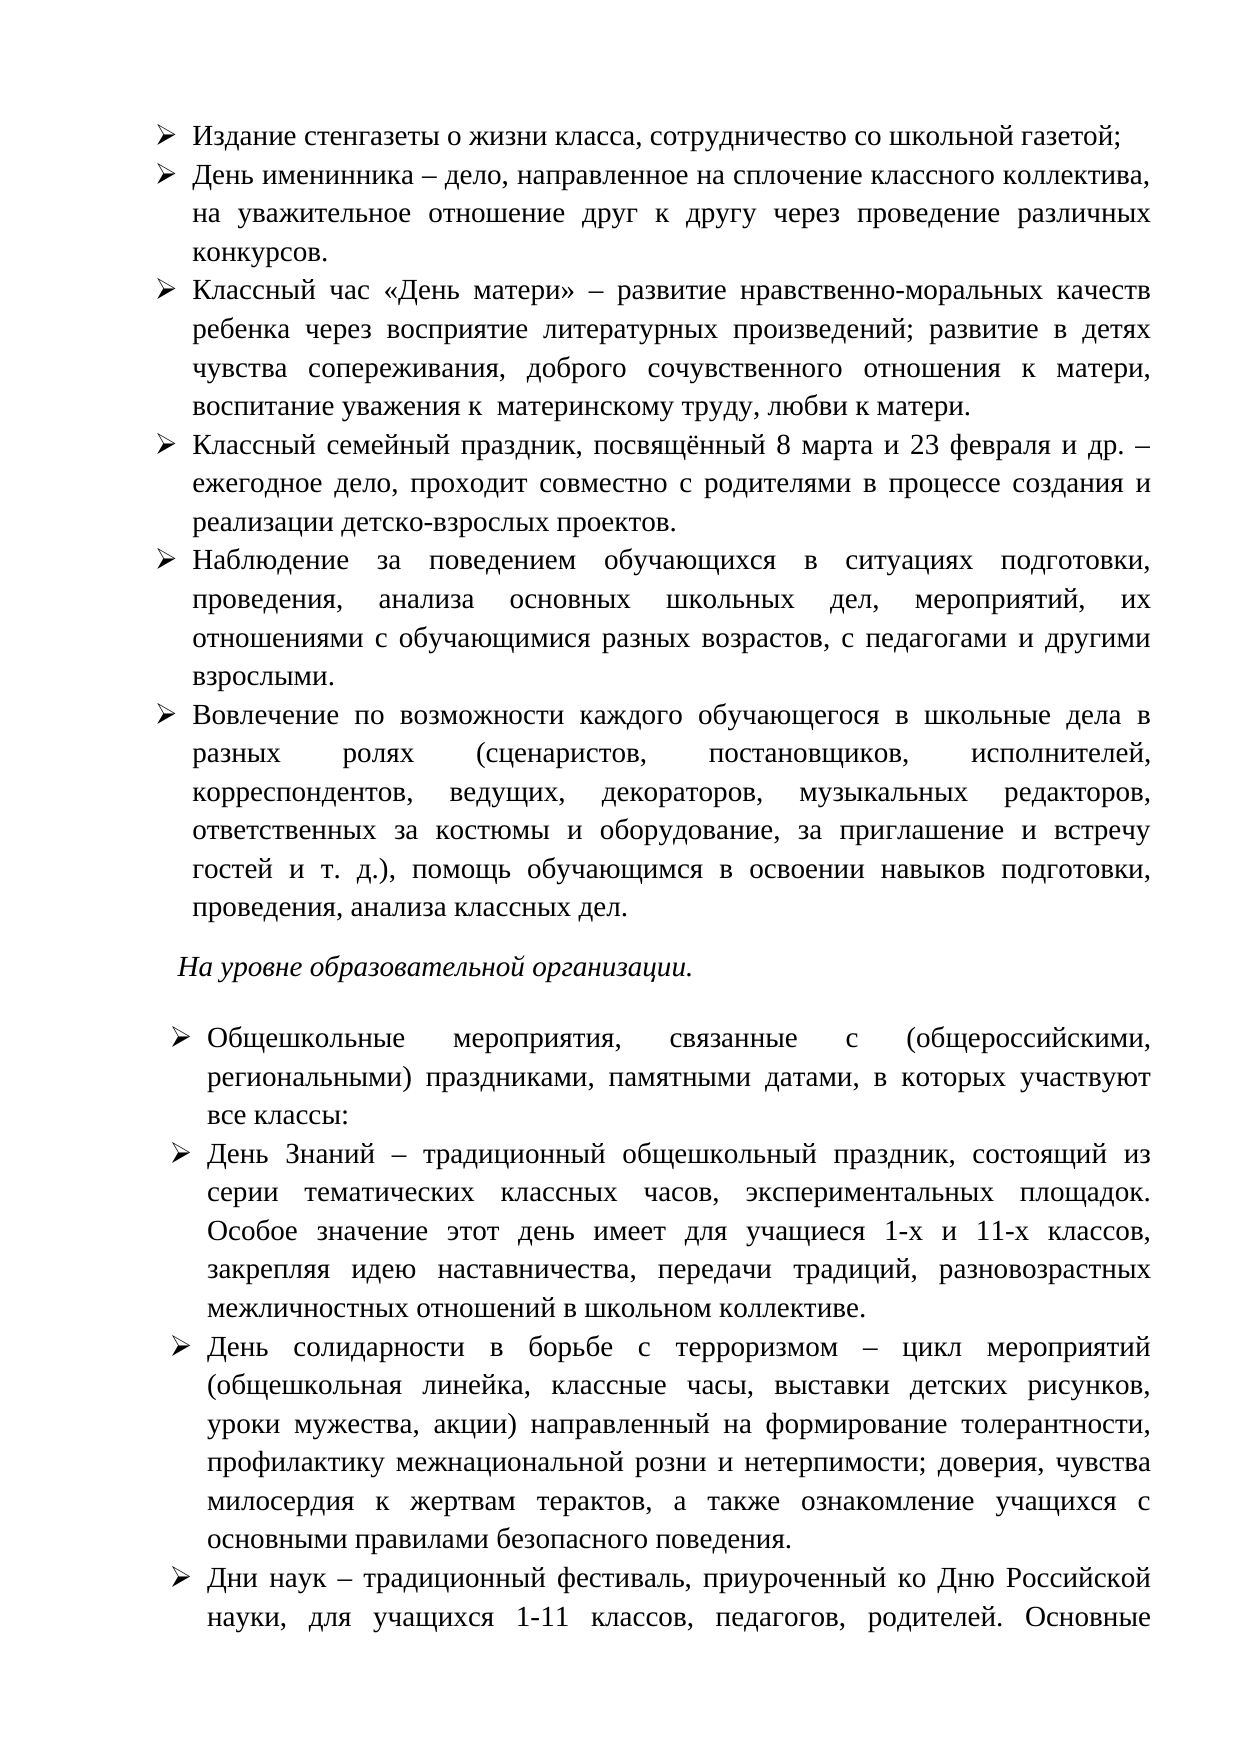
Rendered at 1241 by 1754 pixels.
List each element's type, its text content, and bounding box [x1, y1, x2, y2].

list Издание стенгазеты о жизни класса, сотрудничество со школьной газетой; [154, 118, 1152, 152]
text На уровне образовательной организации. [177, 949, 1152, 982]
list Классный семейный праздник, посвящённый 8 марта и 23 февраля и др. – ежегодное дело, проходит совместно с родителями в процессе создания и реализации детско-взрослых проектов. [154, 427, 1152, 537]
list Наблюдение за поведением обучающихся в ситуациях подготовки, проведения, анализа основных школьных дел, мероприятий, их отношениями с обучающимися разных возрастов, с педагогами и другими взрослыми. [154, 542, 1152, 692]
list Классный час «День матери» – развитие нравственно-моральных качеств ребенка через восприятие литературных произведений; развитие в детях чувства сопереживания, доброго сочувственного отношения к матери, воспитание уважения к материнскому труду, любви к матери. [154, 272, 1152, 422]
list Вовлечение по возможности каждого обучающегося в школьные дела в разных ролях (сценаристов, постановщиков, исполнителей, корреспондентов, ведущих, декораторов, музыкальных редакторов, ответственных за костюмы и оборудование, за приглашение и встречу гостей и т. д.), помощь обучающимся в освоении навыков подготовки, проведения, анализа классных дел. [154, 697, 1152, 923]
list День Знаний – традиционный общешкольный праздник, состоящий из серии тематических классных часов, экспериментальных площадок. Особое значение этот день имеет для учащиеся 1-х и 11-х классов, закрепляя идею наставничества, передачи традиций, разновозрастных межличностных отношений в школьном коллективе. [169, 1136, 1152, 1324]
list День именинника – дело, направленное на сплочение классного коллектива, на уважительное отношение друг к другу через проведение различных конкурсов. [154, 157, 1152, 267]
list Общешкольные мероприятия, связанные с (общероссийскими, региональными) праздниками, памятными датами, в которых участвуют все классы: [169, 1020, 1152, 1131]
list День солидарности в борьбе с терроризмом – цикл мероприятий (общешкольная линейка, классные часы, выставки детских рисунков, уроки мужества, акции) направленный на формирование толерантности, профилактику межнациональной розни и нетерпимости; доверия, чувства милосердия к жертвам терактов, а также ознакомление учащихся с основными правилами безопасного поведения. [169, 1329, 1152, 1555]
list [169, 1560, 1152, 1632]
